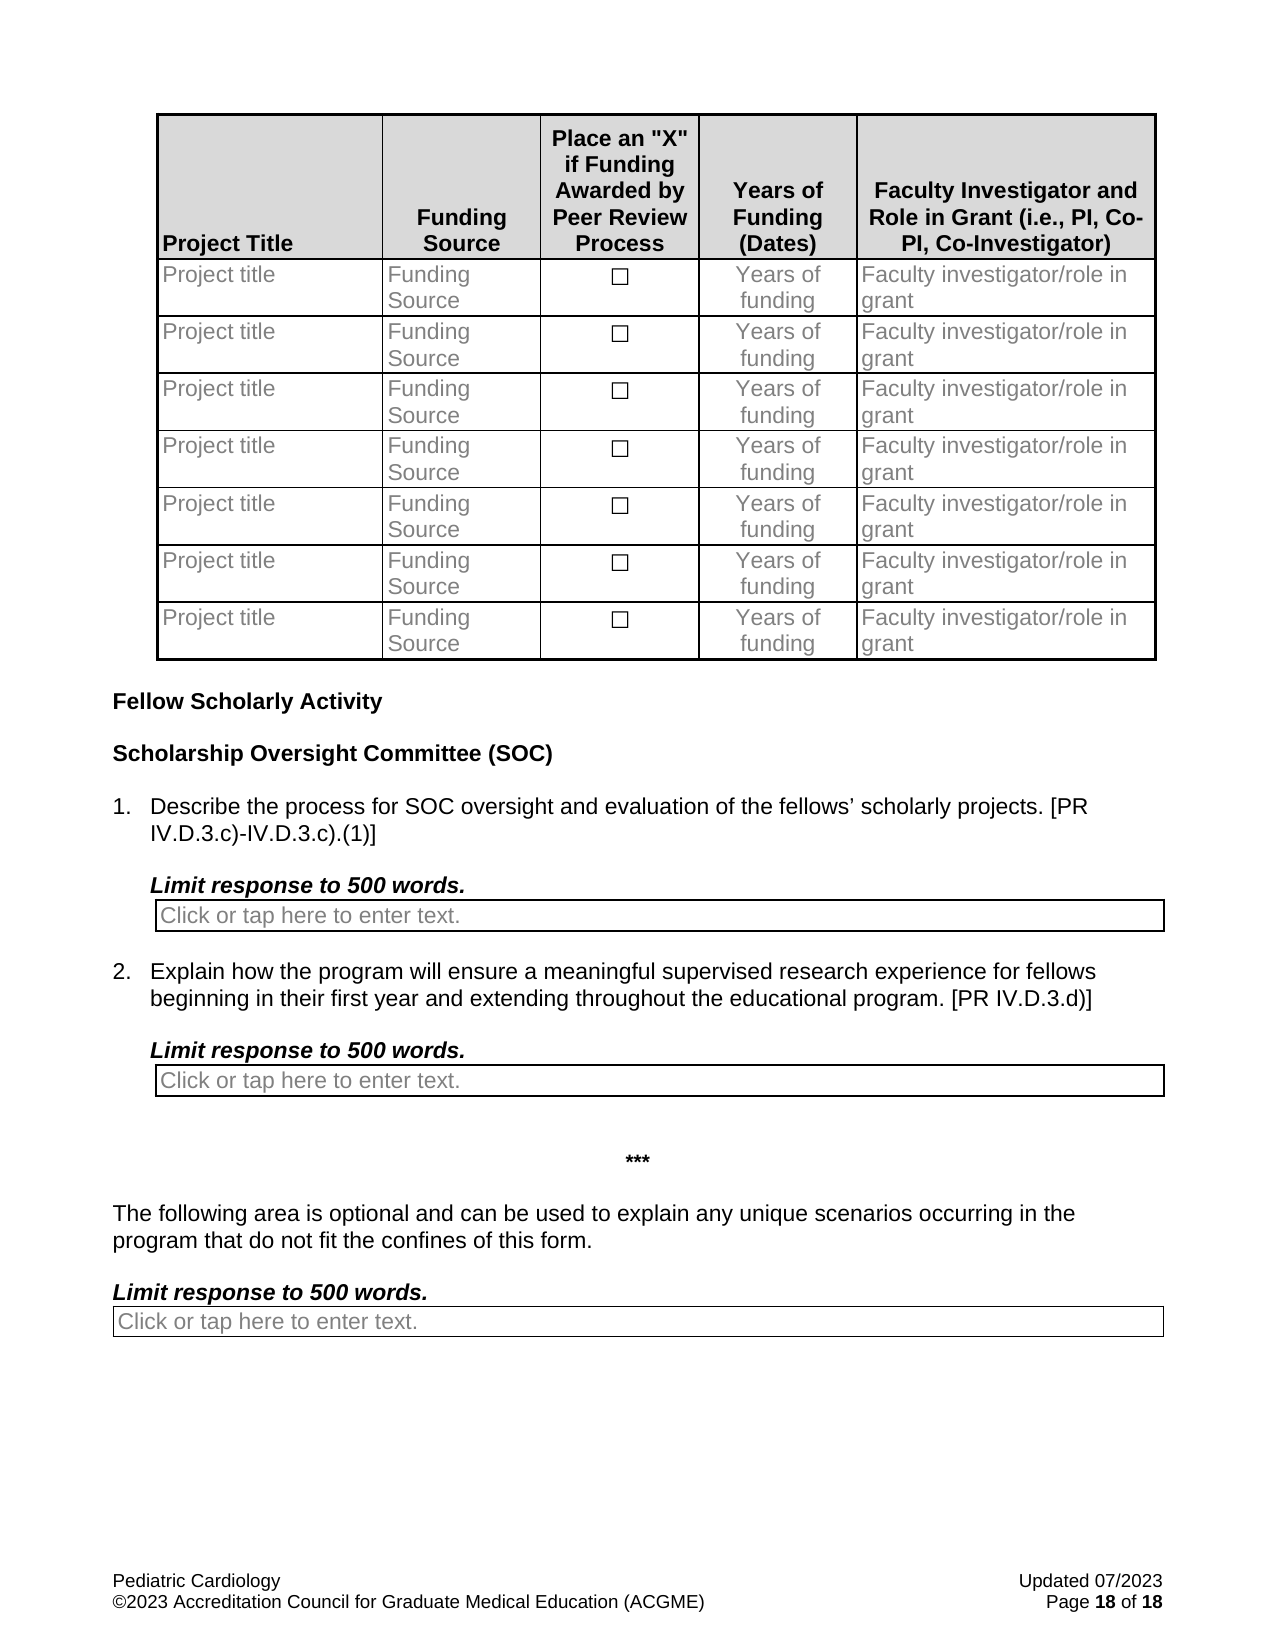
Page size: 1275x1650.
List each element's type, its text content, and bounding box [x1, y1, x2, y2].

text *** [112, 1150, 1162, 1174]
text Fellow Scholarly Activity [112, 688, 1162, 714]
table_header Years of Funding (Dates) [700, 116, 856, 258]
table_header Faculty Investigator and Role in Grant (i.e., PI, Co-PI, Co-Investigator) [858, 116, 1154, 258]
text The following area is optional and can be used to explain any unique scenarios occurring in the program that do not fit the confines of this form. [112, 1200, 1162, 1253]
table_header Funding Source [383, 116, 540, 258]
table_header Place an "X" if Funding Awarded by Peer Review Process [541, 116, 698, 258]
text Limit response to 500 words. [150, 872, 1162, 898]
text Limit response to 500 words. [150, 1037, 1162, 1064]
table_header Project Title [159, 116, 382, 258]
text Scholarship Oversight Committee (SOC) [112, 740, 1162, 767]
text Limit response to 500 words. [112, 1279, 1162, 1306]
list Explain how the program will ensure a meaningful supervised research experience for fellows beginning in their first year and extending throughout the educational program. [PR IV.D.3.d)] [112, 958, 1162, 1011]
text 1. Describe the process for SOC oversight and evaluation of the fellows’ scholarly projects. [PR IV.D.3.c)-IV.D.3.c).(1)] [112, 793, 1162, 846]
